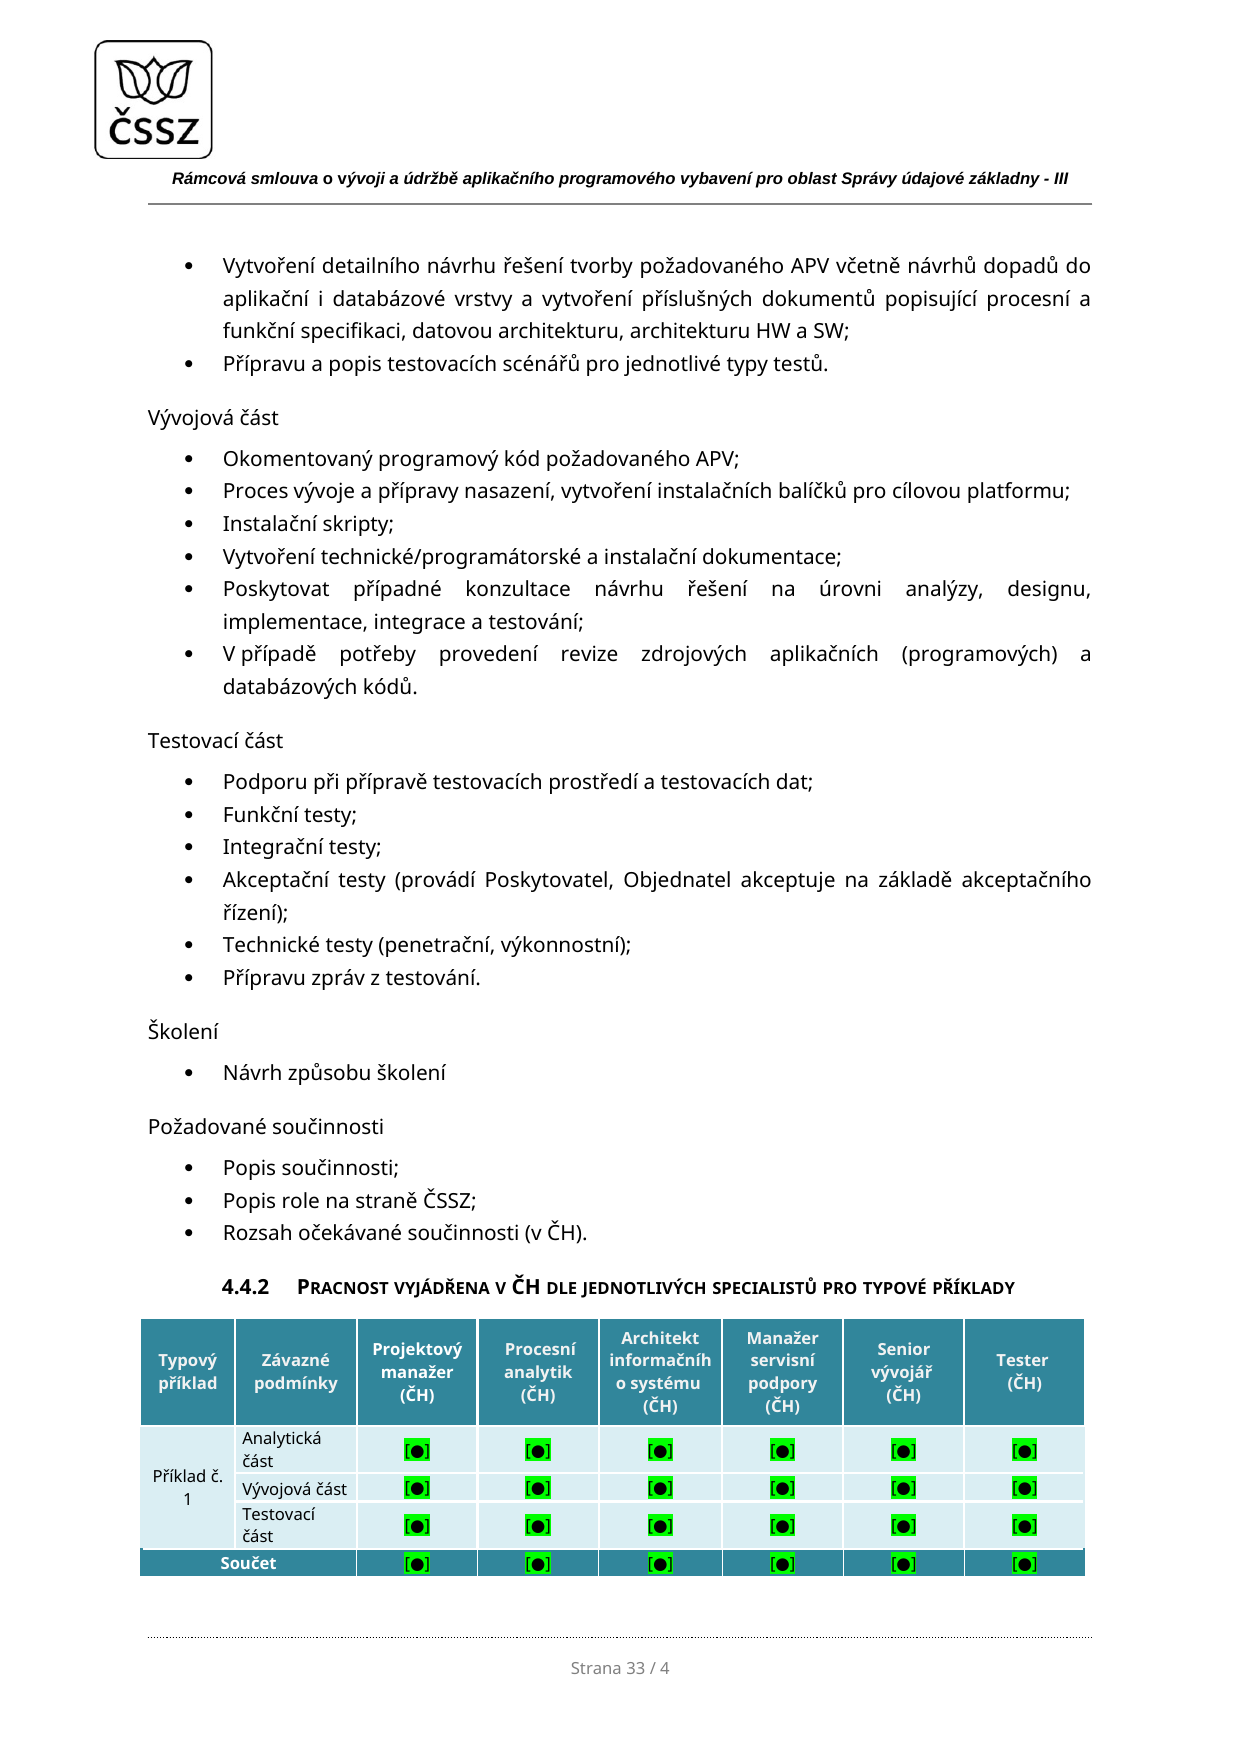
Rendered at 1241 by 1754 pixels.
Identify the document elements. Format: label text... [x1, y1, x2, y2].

table_cell [●] [723, 1503, 842, 1548]
table_cell [●] [358, 1427, 476, 1472]
list Popis role na straně ČSSZ; [185, 1186, 1092, 1214]
list Vytvoření technické/programátorské a instalační dokumentace; [185, 542, 1092, 570]
list Přípravu zpráv z testování. [185, 963, 1092, 991]
table_cell Příklad č. 1 [140, 1427, 234, 1548]
table_cell [●] [723, 1474, 842, 1500]
table_cell [●] [358, 1474, 476, 1500]
table_cell [●] [723, 1427, 842, 1472]
table_cell [●] [844, 1503, 963, 1548]
table_cell [●] [844, 1427, 963, 1472]
table_cell [●] [478, 1550, 598, 1576]
table_cell [●] [600, 1503, 721, 1548]
table_cell [●] [479, 1427, 598, 1472]
table_cell [●] [965, 1472, 1085, 1500]
table_cell [●] [965, 1427, 1085, 1472]
list Vytvoření detailního návrhu řešení tvorby požadovaného APV včetně návrhů dopadů do aplikační i databázové vrstvy a vytvoření příslušných dokumentů popisující procesní a funkční specifikaci, datovou architekturu, architekturu HW a SW; [185, 251, 1092, 345]
text Testovací část [148, 726, 1092, 755]
table_header Senior vývojář (ČH) [844, 1319, 963, 1425]
table_header Tester (ČH) [965, 1319, 1084, 1425]
table_cell [●] [844, 1550, 964, 1576]
list Okomentovaný programový kód požadovaného APV; [185, 444, 1092, 472]
table_cell [●] [844, 1474, 963, 1500]
text Požadované součinnosti [148, 1111, 1092, 1141]
subtitle Pracnost vyjádřena v ČH dle jednotlivých specialistů pro typové příklady [222, 1272, 1092, 1300]
table_cell [●] [479, 1503, 598, 1548]
list Funkční testy; [185, 800, 1092, 828]
list Rozsah očekávané součinnosti (v ČH). [185, 1218, 1092, 1247]
table_header Architekt informačního systému (ČH) [600, 1319, 721, 1425]
list Návrh způsobu školení [185, 1058, 1092, 1086]
table_cell [●] [723, 1550, 843, 1576]
list Přípravu a popis testovacích scénářů pro jednotlivé typy testů. [185, 349, 1092, 377]
table_cell [●] [599, 1550, 722, 1576]
table_cell [●] [965, 1548, 1085, 1576]
list Integrační testy; [185, 832, 1092, 861]
table_cell [●] [965, 1500, 1085, 1548]
list Popis součinnosti; [185, 1153, 1092, 1182]
table_cell [●] [358, 1503, 476, 1548]
table_cell [●] [600, 1427, 721, 1472]
table_header Závazné podmínky [236, 1319, 356, 1425]
table_cell [●] [600, 1474, 721, 1500]
table_cell [●] [479, 1474, 598, 1500]
table_header Projektový manažer (ČH) [358, 1319, 476, 1425]
list Instalační skripty; [185, 509, 1092, 538]
list Proces vývoje a přípravy nasazení, vytvoření instalačních balíčků pro cílovou platformu; [185, 477, 1092, 505]
list V případě potřeby provedení revize zdrojových aplikačních (programových) a databázových kódů. [185, 639, 1092, 701]
list Technické testy (penetrační, výkonnostní); [185, 930, 1092, 959]
table_header Procesní analytik (ČH) [479, 1319, 598, 1425]
table_cell Analytická část [236, 1427, 356, 1472]
list Poskytovat případné konzultace návrhu řešení na úrovni analýzy, designu, implementace, integrace a testování; [185, 574, 1092, 635]
table_cell Testovací část [236, 1503, 356, 1548]
list Podporu při přípravě testovacích prostředí a testovacích dat; [185, 767, 1092, 796]
list Akceptační testy (provádí Poskytovatel, Objednatel akceptuje na základě akceptačního řízení); [185, 865, 1092, 926]
table_header Manažer servisní podpory (ČH) [723, 1319, 842, 1425]
table_header Typový příklad [141, 1319, 234, 1425]
table_cell [●] [357, 1550, 477, 1576]
picture [0, 40, 1241, 159]
table_cell Součet [140, 1548, 356, 1576]
text Vývojová část [148, 402, 1092, 431]
text Školení [148, 1016, 1092, 1046]
table_cell Vývojová část [236, 1474, 356, 1500]
